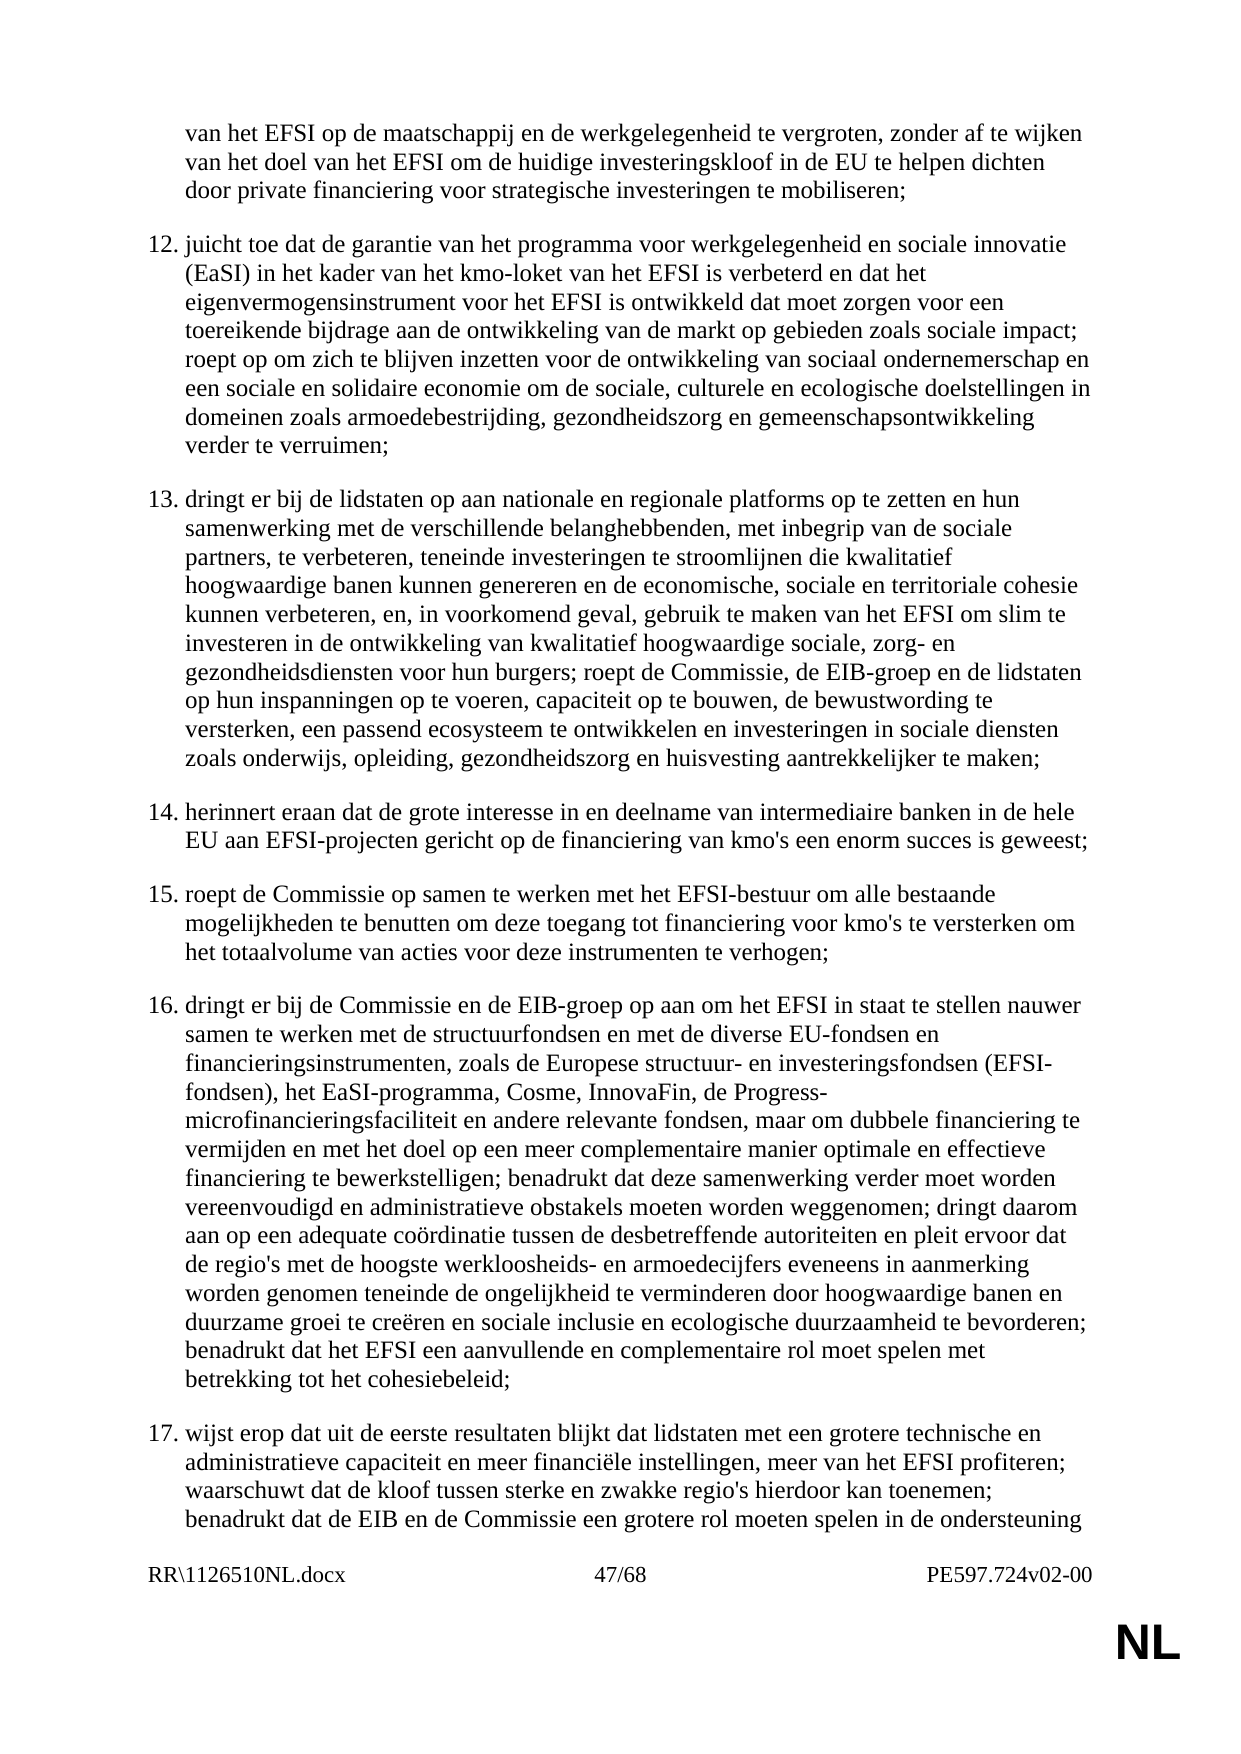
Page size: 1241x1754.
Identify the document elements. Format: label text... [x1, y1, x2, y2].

text 16. dringt er bij de Commissie en de EIB-groep op aan om het EFSI in staat te stellen nauwer samen te werken met de structuurfondsen en met de diverse EU-fondsen en financieringsinstrumenten, zoals de Europese structuur- en investeringsfondsen (EFSI-fondsen), het EaSI-programma, Cosme, InnovaFin, de Progress-microfinancieringsfaciliteit en andere relevante fondsen, maar om dubbele financiering te vermijden en met het doel op een meer complementaire manier optimale en effectieve financiering te bewerkstelligen; benadrukt dat deze samenwerking verder moet worden vereenvoudigd en administratieve obstakels moeten worden weggenomen; dringt daarom aan op een adequate coördinatie tussen de desbetreffende autoriteiten en pleit ervoor dat de regio's met de hoogste werkloosheids- en armoedecijfers eveneens in aanmerking worden genomen teneinde de ongelijkheid te verminderen door hoogwaardige banen en duurzame groei te creëren en sociale inclusie en ecologische duurzaamheid te bevorderen; benadrukt dat het EFSI een aanvullende en complementaire rol moet spelen met betrekking tot het cohesiebeleid; [148, 991, 1092, 1393]
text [148, 1418, 1092, 1533]
text 13. dringt er bij de lidstaten op aan nationale en regionale platforms op te zetten en hun samenwerking met de verschillende belanghebbenden, met inbegrip van de sociale partners, te verbeteren, teneinde investeringen te stroomlijnen die kwalitatief hoogwaardige banen kunnen genereren en de economische, sociale en territoriale cohesie kunnen verbeteren, en, in voorkomend geval, gebruik te maken van het EFSI om slim te investeren in de ontwikkeling van kwalitatief hoogwaardige sociale, zorg- en gezondheidsdiensten voor hun burgers; roept de Commissie, de EIB-groep en de lidstaten op hun inspanningen op te voeren, capaciteit op te bouwen, de bewustwording te versterken, een passend ecosysteem te ontwikkelen en investeringen in sociale diensten zoals onderwijs, opleiding, gezondheidszorg en huisvesting aantrekkelijker te maken; [148, 484, 1092, 772]
text 15. roept de Commissie op samen te werken met het EFSI-bestuur om alle bestaande mogelijkheden te benutten om deze toegang tot financiering voor kmo's te versterken om het totaalvolume van acties voor deze instrumenten te verhogen; [148, 879, 1092, 966]
text 14. herinnert eraan dat de grote interesse in en deelname van intermediaire banken in de hele EU aan EFSI-projecten gericht op de financiering van kmo's een enorm succes is geweest; [148, 797, 1092, 854]
text 12. juicht toe dat de garantie van het programma voor werkgelegenheid en sociale innovatie (EaSI) in het kader van het kmo-loket van het EFSI is verbeterd en dat het eigenvermogensinstrument voor het EFSI is ontwikkeld dat moet zorgen voor een toereikende bijdrage aan de ontwikkeling van de markt op gebieden zoals sociale impact; roept op om zich te blijven inzetten voor de ontwikkeling van sociaal ondernemerschap en een sociale en solidaire economie om de sociale, culturele en ecologische doelstellingen in domeinen zoals armoedebestrijding, gezondheidszorg en gemeenschapsontwikkeling verder te verruimen; [148, 229, 1092, 459]
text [148, 118, 1092, 204]
